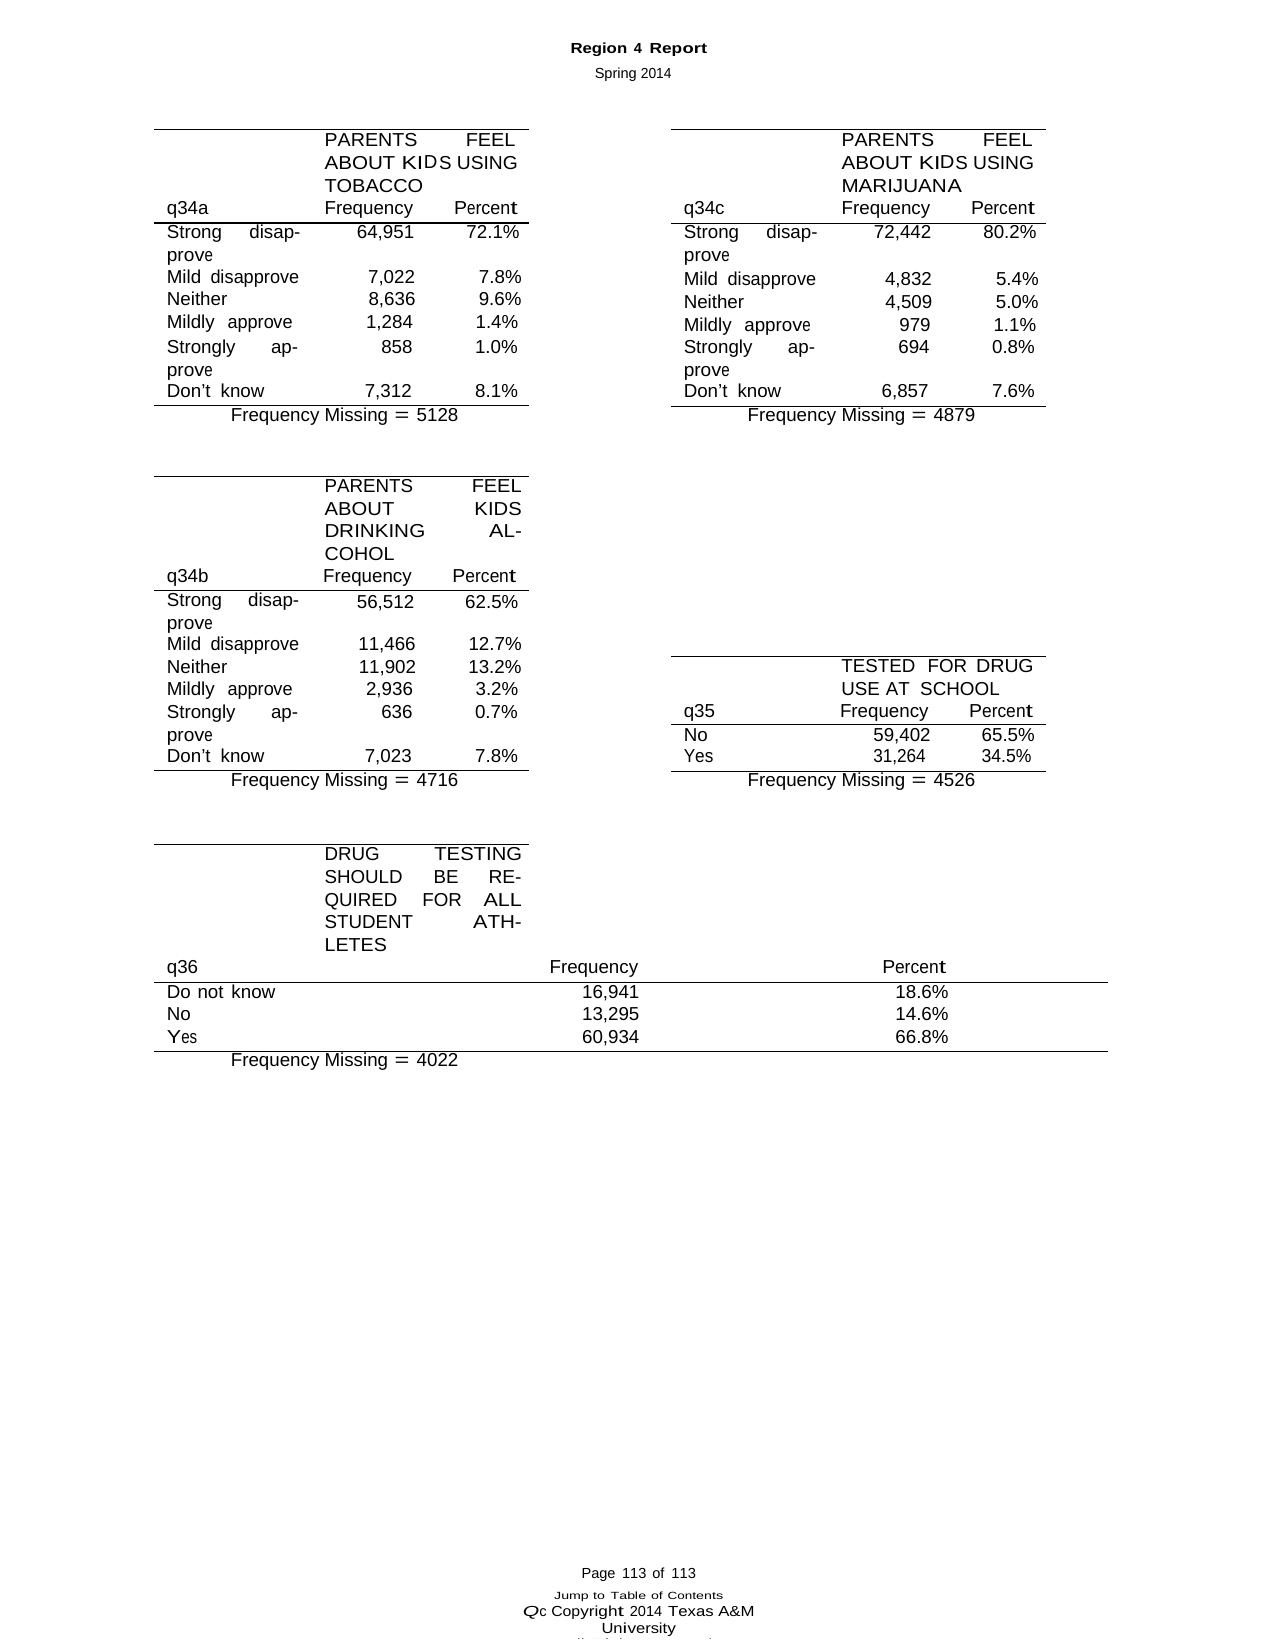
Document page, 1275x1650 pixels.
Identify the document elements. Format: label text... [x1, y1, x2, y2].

text Yes 31,264 34.5% Frequency Missing = 4526 [683, 745, 1038, 790]
text Mild disapprove 11,466 12.7% Neither 11,902 13.2% Mildly approve 2,936 3.2% [167, 633, 522, 700]
text Frequency Missing = 4022 [231, 1052, 1098, 1071]
text Mild disapprove 7,022 7.8% Neither 8,636 9.6% Mildly approve 1,284 1.4% [167, 266, 521, 332]
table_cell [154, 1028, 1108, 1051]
text TESTED FOR DRUG USE AT SCHOOL [841, 655, 1039, 699]
text Strongly ap- prove [683, 336, 822, 380]
text Mild disapprove 4,832 5.4% Neither 4,509 5.0% Mildly approve 979 1.1% [683, 268, 1038, 335]
text No 59,402 65.5% [683, 724, 1098, 745]
text PARENTS FEEL ABOUT KIDS DRINKING AL- COHOL [324, 475, 522, 564]
text q35 Frequency Percent [683, 701, 1098, 722]
text D D [423, 154, 1098, 172]
text 858 1.0% [381, 336, 523, 357]
text 694 0.8% [898, 336, 1098, 357]
text 56,512 62.5% [357, 591, 1098, 612]
text 636 0.7% [381, 701, 523, 722]
text Don’t know 7,312 8.1% Frequency Missing = 5128 [167, 380, 522, 425]
text q34b Frequency Percent [167, 565, 1098, 587]
text Strongly ap- prove [167, 336, 305, 380]
text Don’t know 7,023 7.8% Frequency Missing = 4716 [167, 745, 522, 790]
text Strong disap- prove [167, 589, 305, 633]
text Don’t know 6,857 7.6% Frequency Missing = 4879 [683, 380, 1039, 425]
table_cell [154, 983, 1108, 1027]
text Strongly ap- prove [167, 701, 305, 745]
text DRUG TESTING SHOULD BE RE- QUIRED FOR ALL STUDENT ATH- LETES [324, 843, 522, 955]
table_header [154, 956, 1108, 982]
